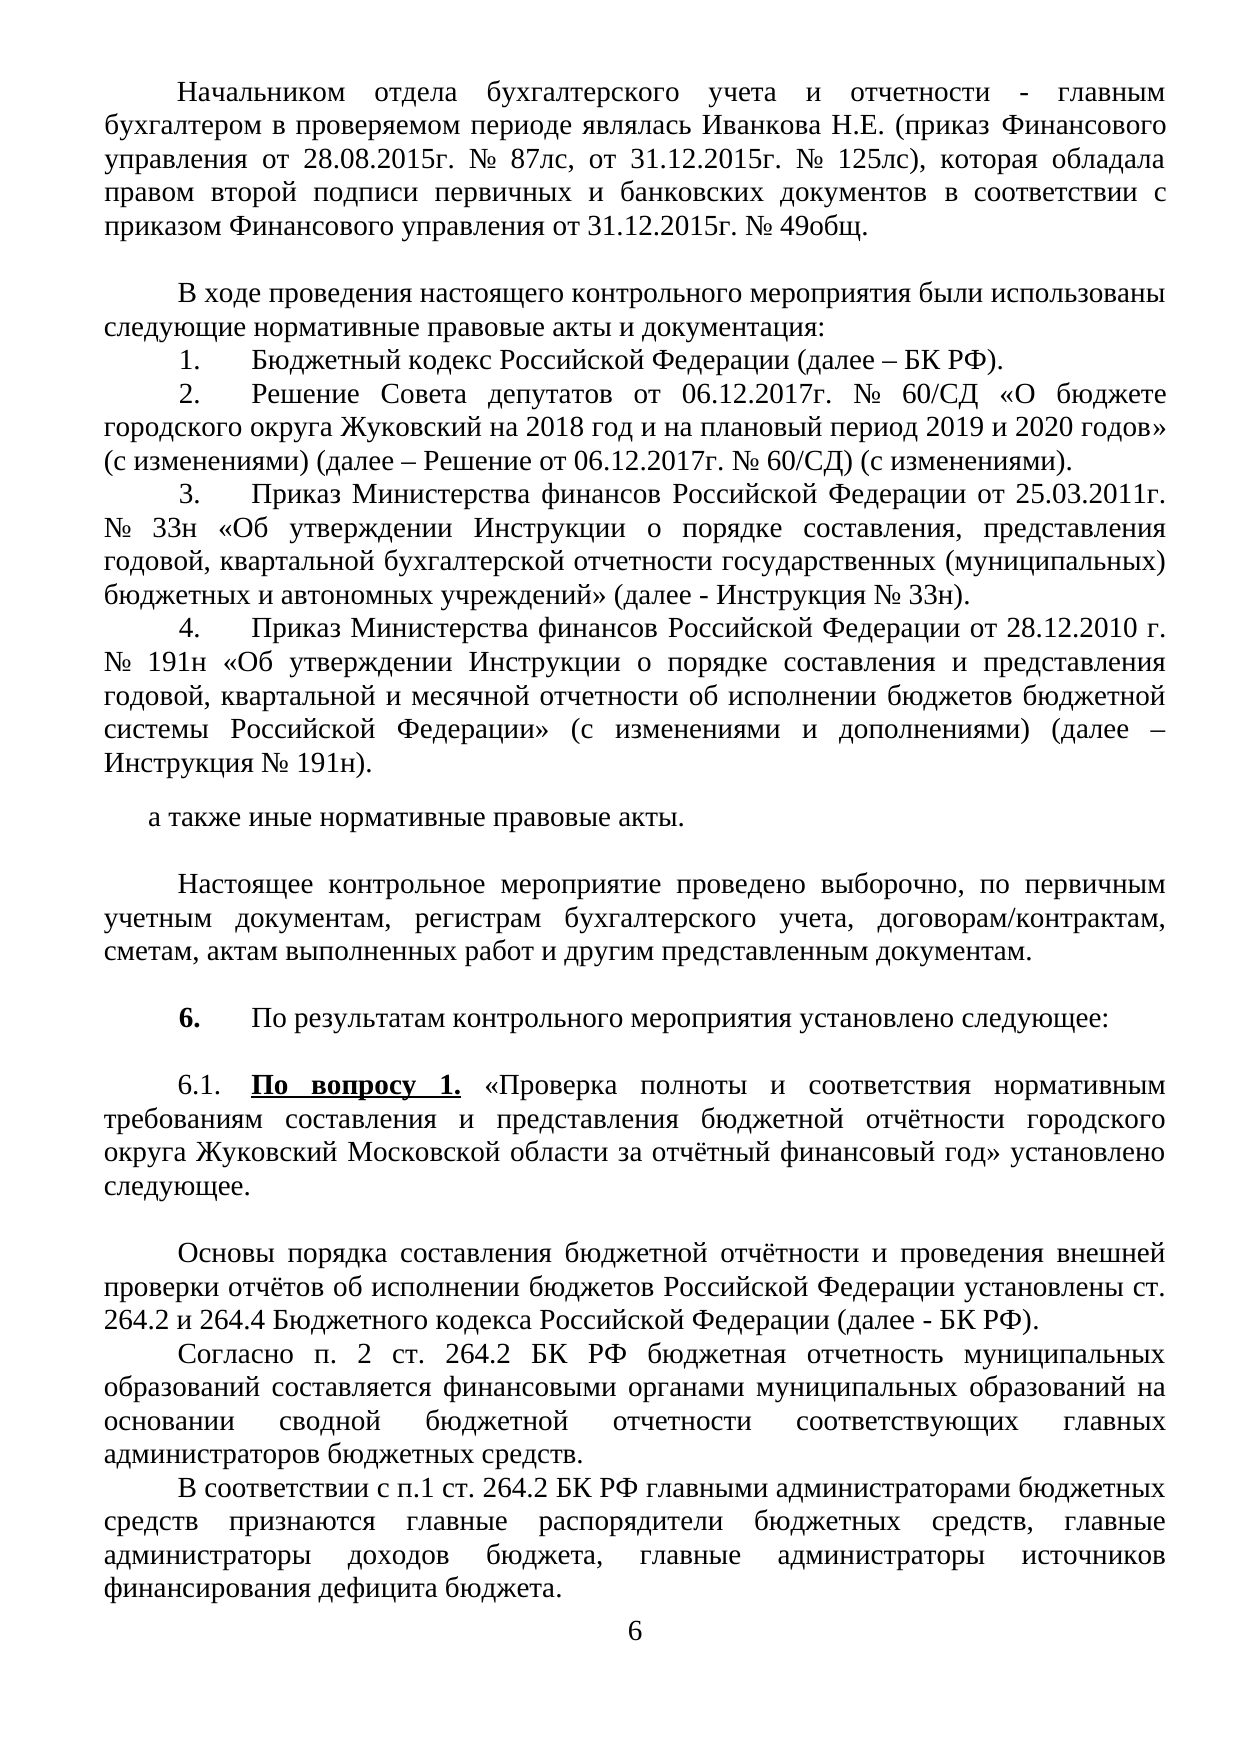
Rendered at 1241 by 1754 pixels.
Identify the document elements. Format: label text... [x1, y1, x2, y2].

list Приказ Министерства финансов Российской Федерации от 28.12.2010 г. № 191н «Об утверждении Инструкции о порядке составления и представления годовой, квартальной и месячной отчетности об исполнении бюджетов бюджетной системы Российской Федерации» (с изменениями и дополнениями) (далее – Инструкция № 191н). [103, 611, 1167, 778]
text В соответствии с п.1 ст. 264.2 БК РФ главными администраторами бюджетных средств признаются главные распорядители бюджетных средств, главные администраторы доходов бюджета, главные администраторы источников финансирования дефицита бюджета. [103, 1470, 1167, 1604]
text Начальником отдела бухгалтерского учета и отчетности - главным бухгалтером в проверяемом периоде являлась Иванкова Н.Е. (приказ Финансового управления от 28.08.2015г. № 87лс, от 31.12.2015г. № 125лс), которая обладала правом второй подписи первичных и банковских документов в соответствии с приказом Финансового управления от 31.12.2015г. № 49общ. [104, 74, 1167, 242]
list Решение Совета депутатов от 06.12.2017г. № 60/СД «О бюджете городского округа Жуковский на 2018 год и на плановый период 2019 и 2020 годов» (с изменениями) (далее – Решение от 06.12.2017г. № 60/СД) (с изменениями). [103, 376, 1167, 476]
text В ходе проведения настоящего контрольного мероприятия были использованы следующие нормативные правовые акты и документация: [103, 275, 1167, 342]
text Согласно п. 2 ст. 264.2 БК РФ бюджетная отчетность муниципальных образований составляется финансовыми органами муниципальных образований на основании сводной бюджетной отчетности соответствующих главных администраторов бюджетных средств. [103, 1336, 1167, 1470]
text а также иные нормативные правовые акты. [103, 799, 1167, 833]
text Настоящее контрольное мероприятие проведено выборочно, по первичным учетным документам, регистрам бухгалтерского учета, договорам/контрактам, сметам, актам выполненных работ и другим представленным документам. [103, 866, 1167, 967]
list Бюджетный кодекс Российской Федерации (далее – БК РФ). [103, 342, 1167, 376]
list Приказ Министерства финансов Российской Федерации от 25.03.2011г. № 33н «Об утверждении Инструкции о порядке составления, представления годовой, квартальной бухгалтерской отчетности государственных (муниципальных) бюджетных и автономных учреждений» (далее - Инструкция № 33н). [103, 476, 1167, 611]
list По вопросу 1. «Проверка полноты и соответствия нормативным требованиям составления и представления бюджетной отчётности городского округа Жуковский Московской области за отчётный финансовый год» установлено следующее. [103, 1067, 1167, 1202]
text Основы порядка составления бюджетной отчётности и проведения внешней проверки отчётов об исполнении бюджетов Российской Федерации установлены ст. 264.2 и 264.4 Бюджетного кодекса Российской Федерации (далее - БК РФ). [103, 1235, 1167, 1336]
list По результатам контрольного мероприятия установлено следующее: [103, 1000, 1167, 1034]
